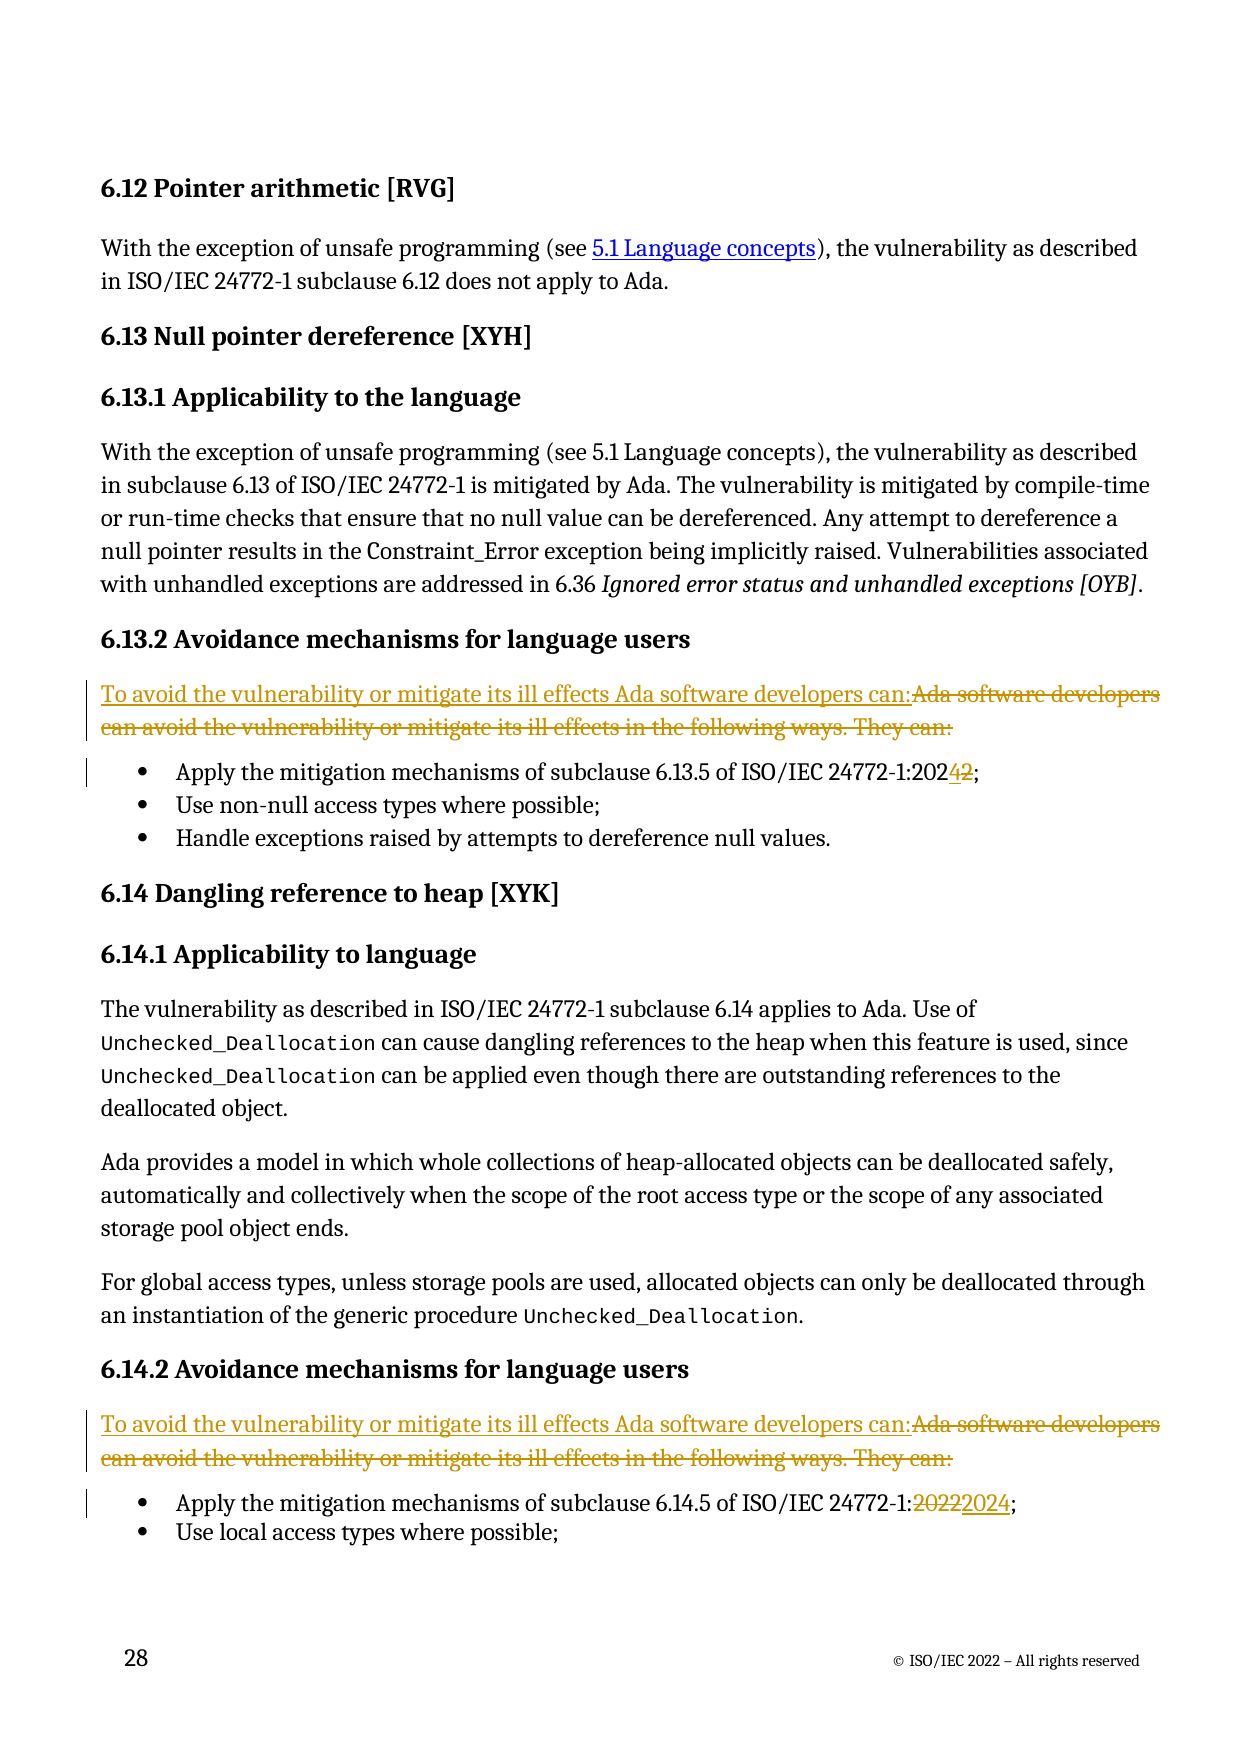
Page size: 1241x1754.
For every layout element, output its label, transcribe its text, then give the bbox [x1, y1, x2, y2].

list Handle exceptions raised by attempts to dereference null values. [138, 824, 1164, 853]
subtitle 6.14.2 Avoidance mechanisms for language users [101, 1354, 1164, 1386]
subtitle 6.14.1 Applicability to language [101, 939, 1164, 970]
text With the exception of unsafe programming (see 5.1 Language concepts), the vulnerability as described in subclause 6.13 of ISO/IEC 24772-1 is mitigated by Ada. The vulnerability is mitigated by compile-time or run-time checks that ensure that no null value can be dereferenced. Any attempt to dereference a null pointer results in the Constraint_Error exception being implicitly raised. Vulnerabilities associated with unhandled exceptions are addressed in 6.36 Ignored error status and unhandled exceptions [OYB]. [101, 438, 1164, 599]
subtitle 6.13.2 Avoidance mechanisms for language users [101, 624, 1164, 655]
subtitle 6.14 Dangling reference to heap [XYK] [101, 878, 1164, 909]
subtitle 6.13.1 Applicability to the language [101, 382, 1164, 413]
text For global access types, unless storage pools are used, allocated objects can only be deallocated through an instantiation of the generic procedure Unchecked_Deallocation. [101, 1268, 1164, 1329]
subtitle 6.12 Pointer arithmetic [RVG] [101, 173, 1164, 205]
list Use local access types where possible; [138, 1518, 1164, 1546]
subtitle 6.13 Null pointer dereference [XYH] [101, 321, 1164, 352]
text With the exception of unsafe programming (see 5.1 Language concepts), the vulnerability as described in ISO/IEC 24772-1 subclause 6.12 does not apply to Ada. [101, 234, 1164, 296]
text The vulnerability as described in ISO/IEC 24772-1 subclause 6.14 applies to Ada. Use of Unchecked_Deallocation can cause dangling references to the heap when this feature is used, since Unchecked_Deallocation can be applied even though there are outstanding references to the deallocated object. [101, 995, 1164, 1123]
list Apply the mitigation mechanisms of subclause 6.13.5 of ISO/IEC 24772-1:202; [138, 758, 1164, 787]
list Apply the mitigation mechanisms of subclause 6.14.5 of ISO/IEC 24772-1:; [138, 1489, 1164, 1518]
text Ada provides a model in which whole collections of heap-allocated objects can be deallocated safely, automatically and collectively when the scope of the root access type or the scope of any associated storage pool object ends. [101, 1148, 1164, 1242]
list Use non-null access types where possible; [138, 791, 1164, 820]
